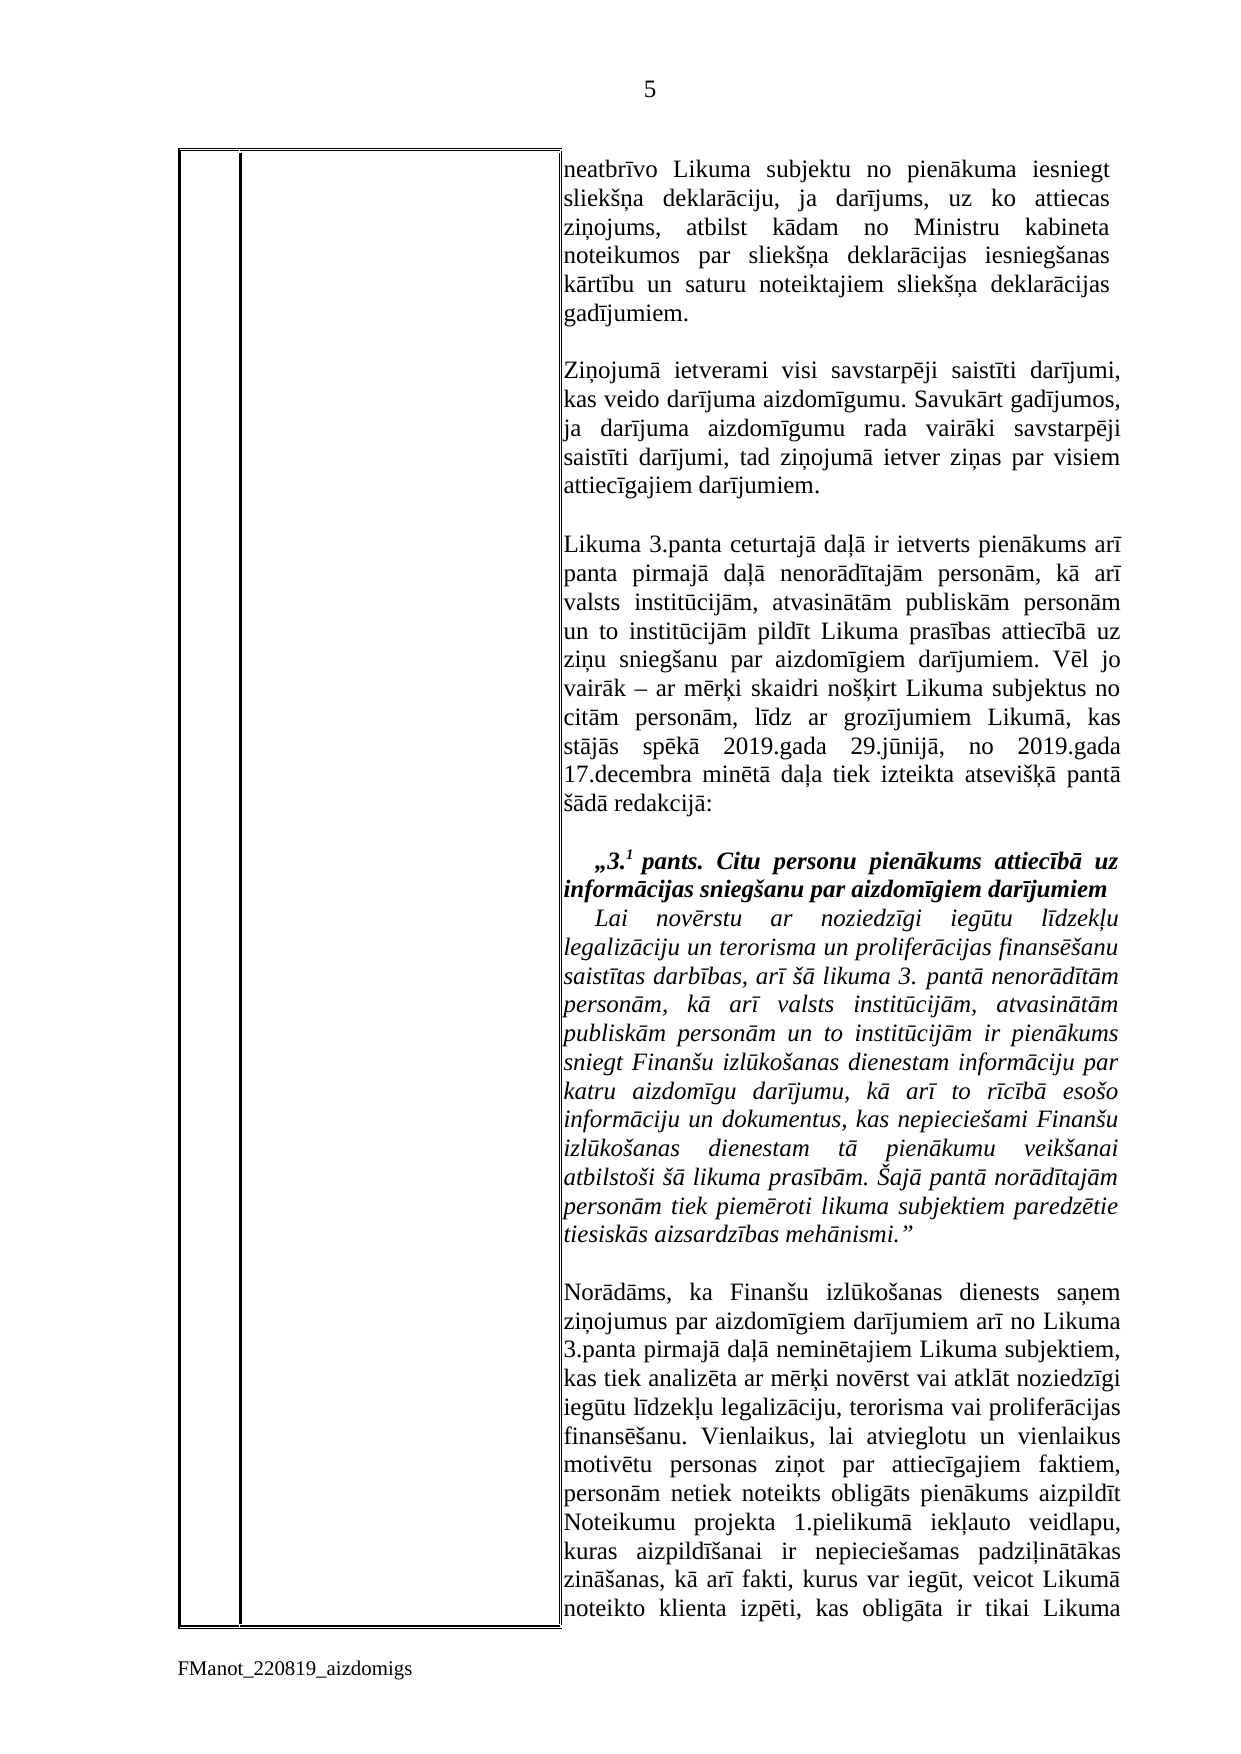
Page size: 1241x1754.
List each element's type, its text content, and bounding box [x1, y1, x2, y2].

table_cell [560, 148, 1124, 1625]
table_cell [240, 151, 560, 1625]
table_cell 2. [180, 149, 240, 1625]
